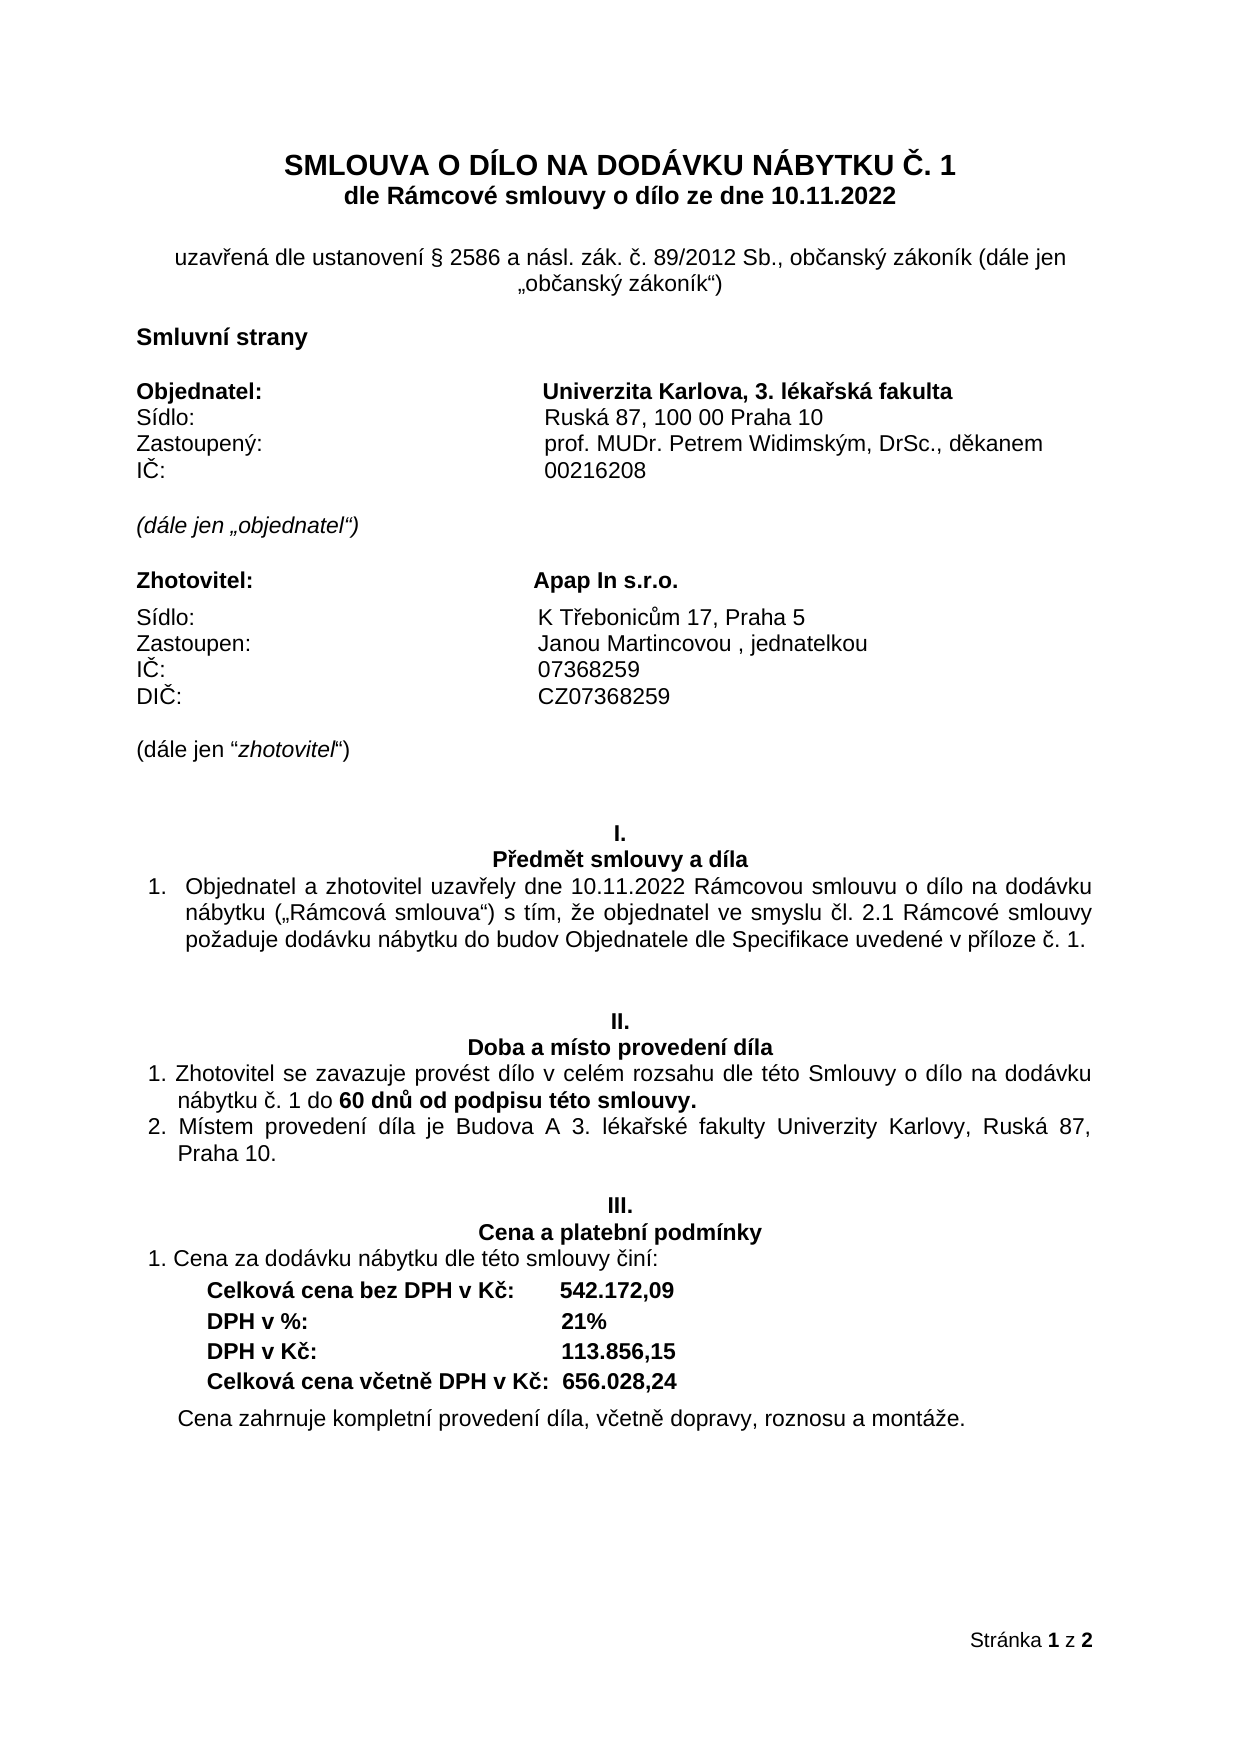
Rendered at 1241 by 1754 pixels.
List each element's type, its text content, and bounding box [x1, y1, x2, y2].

table_cell K Třebonicům 17, Praha 5 [520, 604, 915, 630]
table_cell DIČ: [125, 683, 520, 736]
table_cell 07368259 [520, 656, 915, 683]
text III. [148, 1192, 1093, 1218]
list Objednatel a zhotovitel uzavřely dne 10.11.2022 Rámcovou smlouvu o dílo na dodávku nábytku („Rámcová smlouva“) s tím, že objednatel ve smyslu čl. 2.1 Rámcové smlouvy požaduje dodávku nábytku do budov Objednatele dle Specifikace uvedené v příloze č. 1. [148, 873, 1093, 952]
text dle Rámcové smlouvy o dílo ze dne 10.11.2022 [148, 181, 1093, 210]
text Cena a platební podmínky [148, 1218, 1093, 1245]
table_cell 00216208 [533, 457, 1181, 512]
list Celková cena bez DPH v Kč: 542.172,09 [207, 1277, 1093, 1304]
text II. [148, 1008, 1093, 1034]
table_cell Ruská 87, 100 00 Praha 10 [533, 404, 1181, 430]
table_cell CZ07368259 [520, 683, 915, 736]
table_cell (dále jen “zhotovitel“) [125, 736, 915, 762]
text uzavřená dle ustanovení § 2586 a násl. zák. č. 89/2012 Sb., občanský zákoník (dále jen „občanský zákoník“) [148, 243, 1093, 296]
table_cell Janou Martincovou , jednatelkou [520, 630, 915, 656]
table_cell Sídlo: [125, 604, 520, 630]
text 1. Zhotovitel se zavazuje provést dílo v celém rozsahu dle této Smlouvy o dílo na dodávku nábytku č. 1 do 60 dnů od podpisu této smlouvy. [148, 1060, 1093, 1113]
table_cell IČ: [125, 656, 520, 683]
text 1. Cena za dodávku nábytku dle této smlouvy činí: [148, 1245, 1093, 1271]
table_cell Zastoupený: [125, 430, 533, 457]
text Předmět smlouvy a díla [148, 846, 1093, 873]
list DPH v %: 21% [207, 1308, 1093, 1334]
table_header Zhotovitel: Apap In s.r.o. [125, 567, 915, 604]
text SMLOUVA O DÍLO NA DODÁVKU NÁBYTKU Č. 1 [148, 148, 1093, 181]
text 2. Místem provedení díla je Budova A 3. lékařské fakulty Univerzity Karlovy, Ruská 87, Praha 10. [148, 1113, 1093, 1166]
text Cena zahrnuje kompletní provedení díla, včetně dopravy, roznosu a montáže. [148, 1404, 1093, 1431]
list Celková cena včetně DPH v Kč: 656.028,24 [207, 1368, 1093, 1394]
text I. [148, 820, 1093, 846]
table_header Smluvní strany Objednatel: Univerzita Karlova, 3. lékařská fakulta [125, 323, 1181, 404]
list DPH v Kč: 113.856,15 [207, 1338, 1093, 1364]
table_cell IČ: [125, 457, 533, 512]
table_cell prof. MUDr. Petrem Widimským, DrSc., děkanem [533, 430, 1181, 457]
table_cell Zastoupen: [125, 630, 520, 656]
text Doba a místo provedení díla [148, 1034, 1093, 1060]
table_cell (dále jen „objednatel“) [125, 512, 1181, 538]
table_cell Sídlo: [125, 404, 533, 430]
